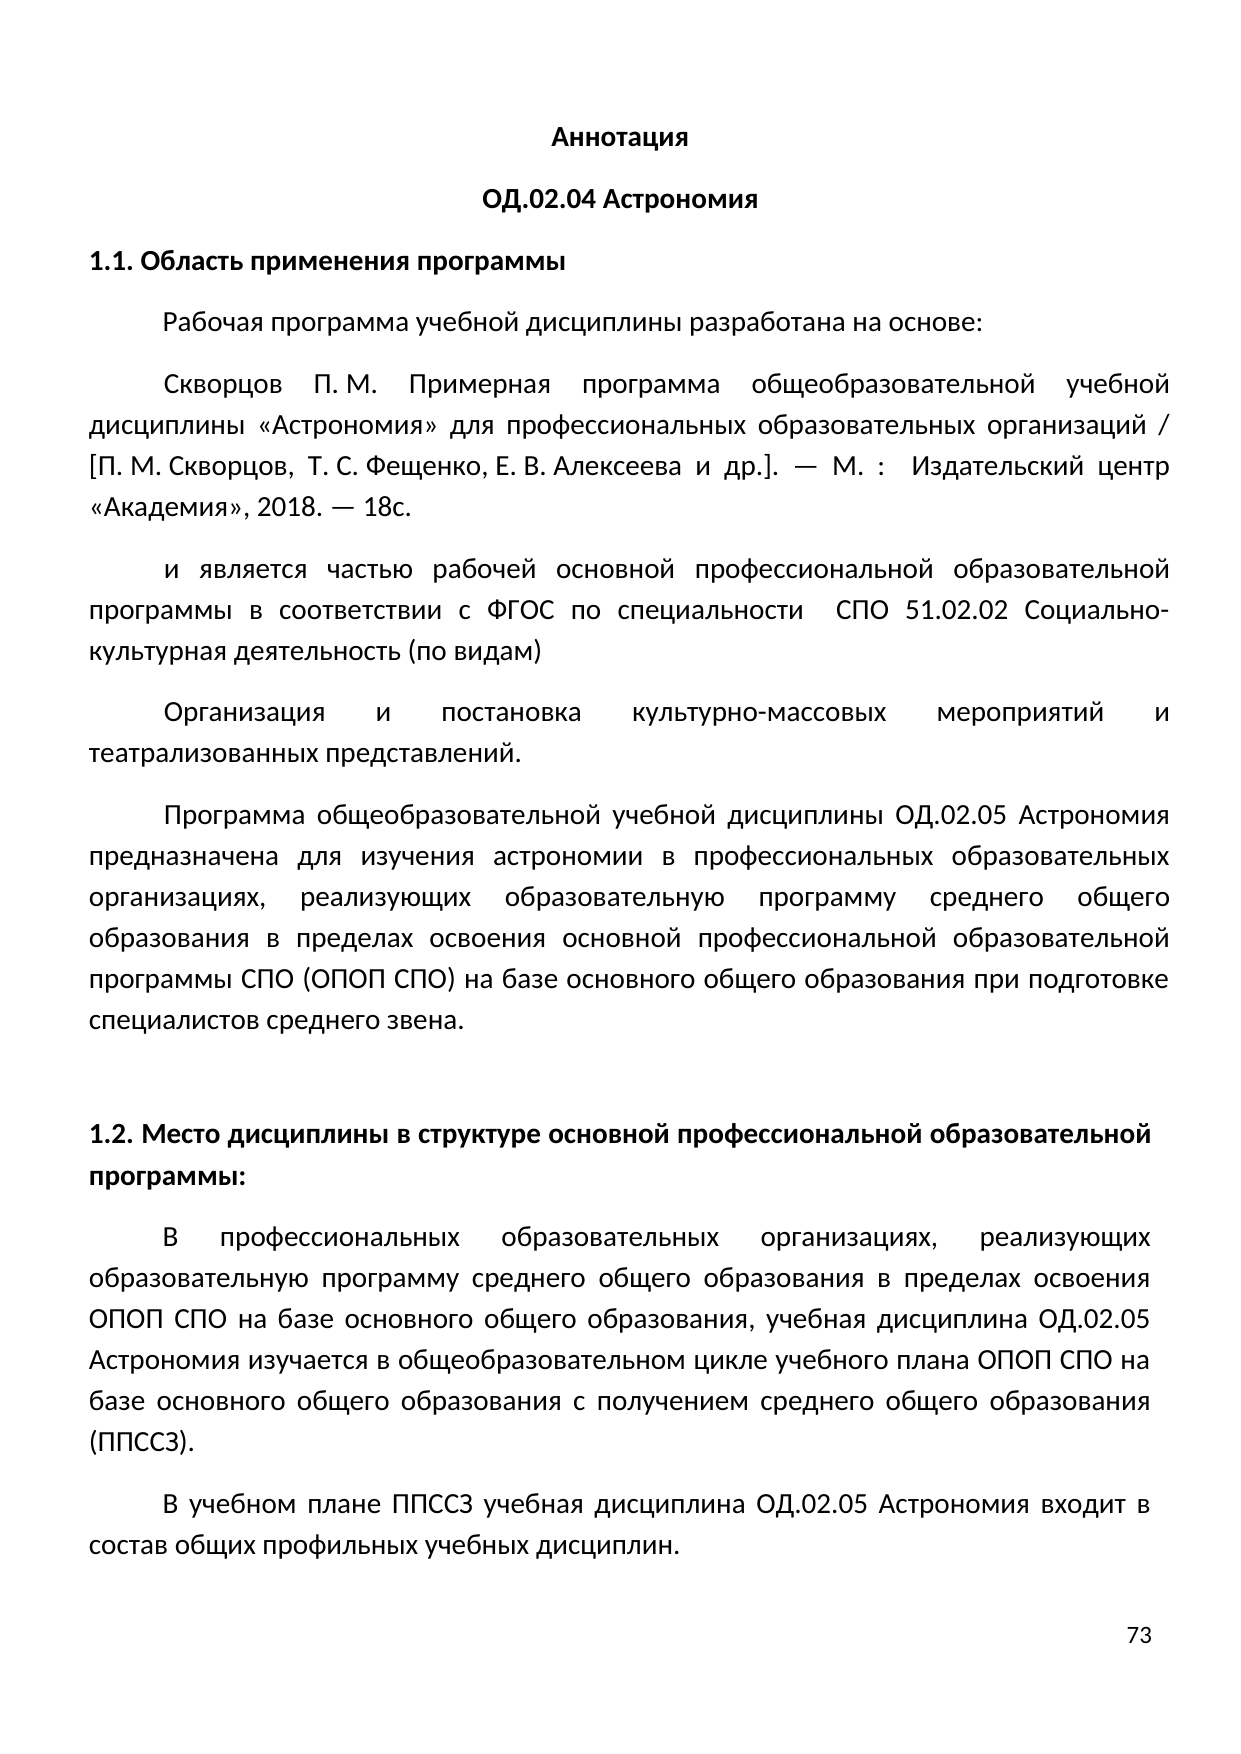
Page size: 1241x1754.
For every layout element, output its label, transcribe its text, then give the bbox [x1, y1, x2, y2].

text Аннотация [89, 118, 1152, 154]
text В профессиональных образовательных организациях, реализующих образовательную программу среднего общего образования в пределах освоения ОПОП СПО на базе основного общего образования, учебная дисциплина ОД.02.05 Астрономия изучается в общеобразовательном цикле учебного плана ОПОП СПО на базе основного общего образования с получением среднего общего образования (ППССЗ). [89, 1218, 1152, 1459]
text 1.2. Место дисциплины в структуре основной профессиональной образовательной программы: [89, 1116, 1152, 1192]
text Рабочая программа учебной дисциплины разработана на основе: [89, 303, 1152, 339]
text и является частью рабочей основной профессиональной образовательной программы в соответствии с ФГОС по специальности СПО 51.02.02 Социально-культурная деятельность (по видам) [89, 550, 1171, 667]
text Организация и постановка культурно-массовых мероприятий и театрализованных представлений. [89, 693, 1171, 770]
text 1.1. Область применения программы [89, 242, 1171, 277]
text В учебном плане ППССЗ учебная дисциплина ОД.02.05 Астрономия входит в состав общих профильных учебных дисциплин. [89, 1485, 1152, 1561]
text Скворцов П. М. Примерная программа общеобразовательной учебной дисциплины «Астрономия» для профессиональных образовательных организаций / [П. М. Скворцов, Т. С. Фещенко, Е. В. Алексеева и др.]. — М. : Издательский центр «Академия», 2018. — 18с. [89, 365, 1171, 524]
text ОД.02.04 Астрономия [89, 180, 1152, 216]
text Программа общеобразовательной учебной дисциплины ОД.02.05 Астрономия предназначена для изучения астрономии в профессиональных образовательных организациях, реализующих образовательную программу среднего общего образования в пределах освоения основной профессиональной образовательной программы СПО (ОПОП СПО) на базе основного общего образования при подготовке специалистов среднего звена. [89, 796, 1171, 1036]
